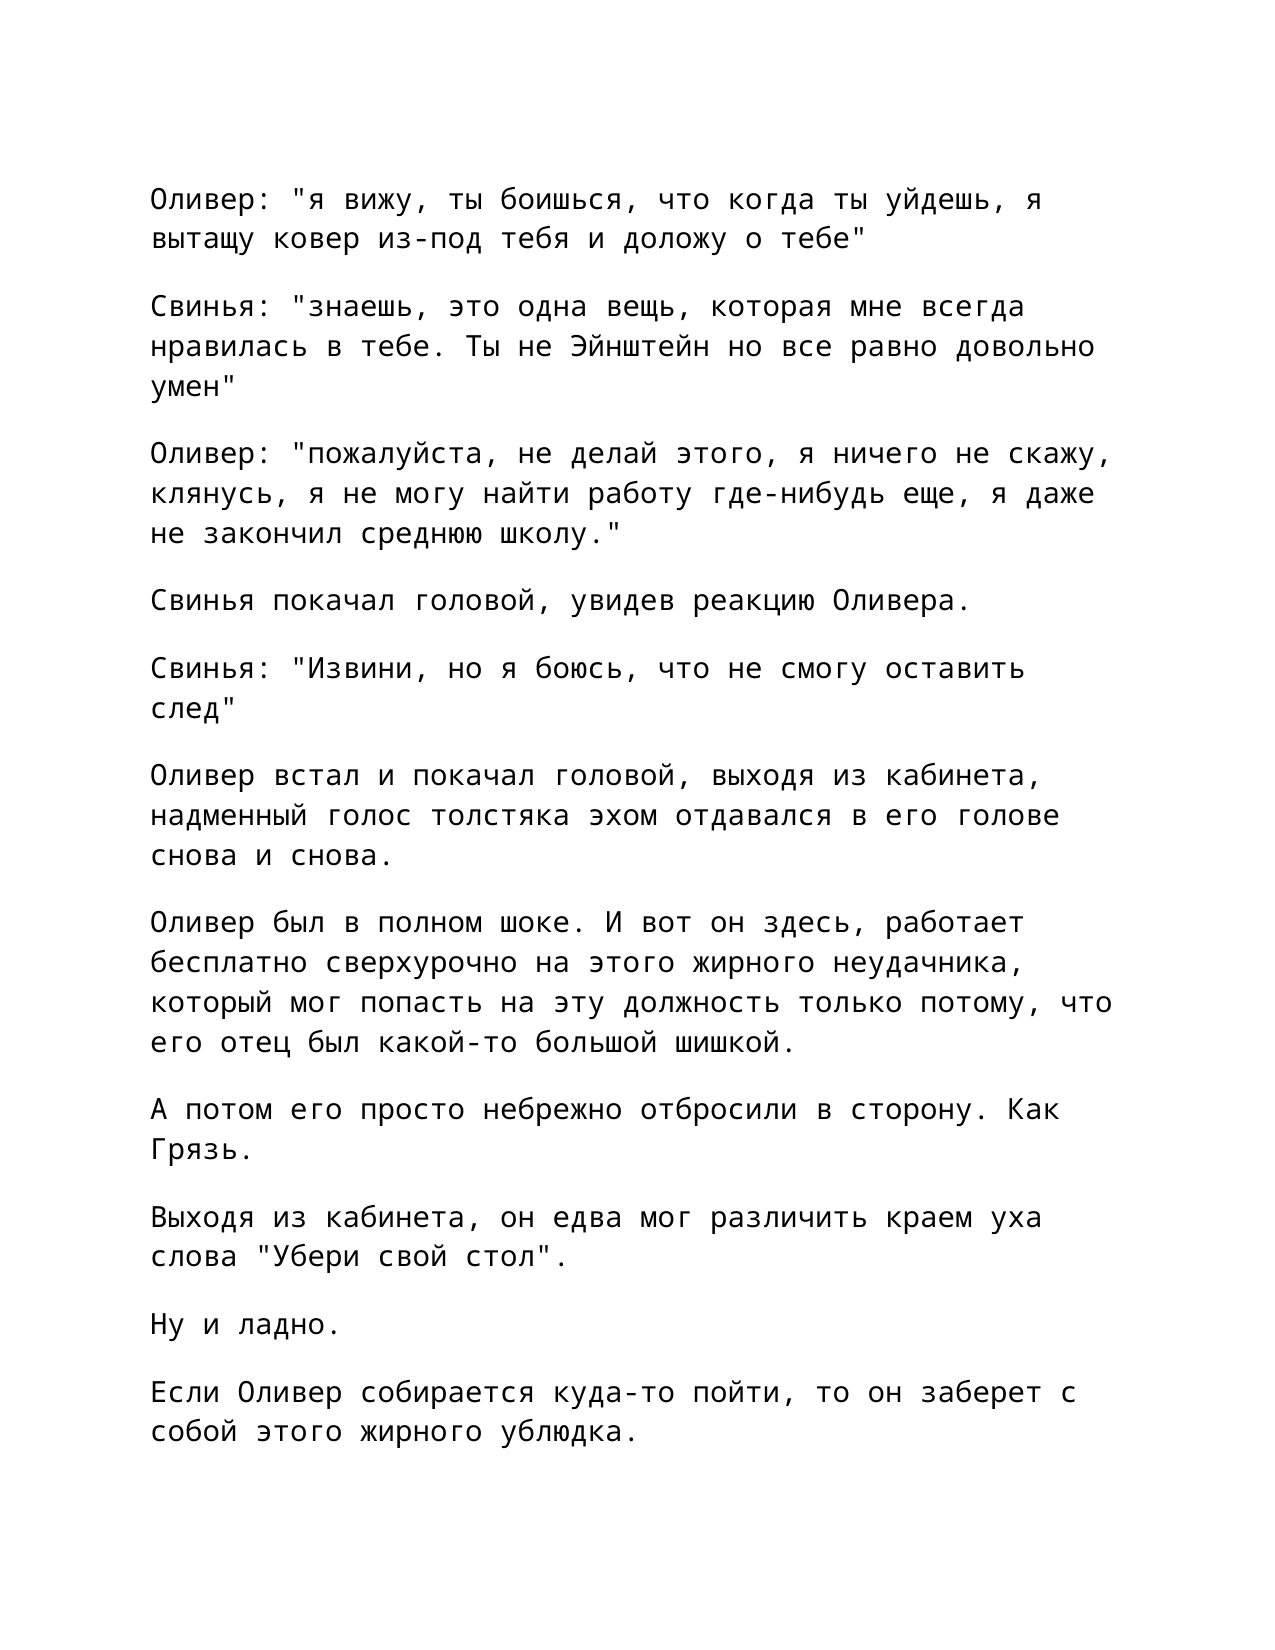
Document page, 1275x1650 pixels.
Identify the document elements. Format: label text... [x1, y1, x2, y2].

text Ну и ладно. [150, 1303, 1125, 1343]
text Свинья покачал головой, увидев реакцию Оливера. [150, 579, 1125, 619]
text Свинья: "Извини, но я боюсь, что не смогу оставить след" [150, 647, 1125, 727]
text Если Оливер собирается куда-то пойти, то он заберет с собой этого жирного ублюдка. [150, 1371, 1125, 1450]
text Свинья: "знаешь, это одна вещь, которая мне всегда нравилась в тебе. Ты не Эйнштейн но все равно довольно умен" [150, 285, 1125, 404]
text Оливер: "я вижу, ты боишься, что когда ты уйдешь, я вытащу ковер из-под тебя и доложу о тебе" [150, 178, 1125, 257]
text Выходя из кабинета, он едва мог различить краем уха слова "Убери свой стол". [150, 1196, 1125, 1275]
text Оливер: "пожалуйста, не делай этого, я ничего не скажу, клянусь, я не могу найти работу где-нибудь еще, я даже не закончил среднюю школу." [150, 432, 1125, 552]
text А потом его просто небрежно отбросили в сторону. Как Грязь. [150, 1088, 1125, 1168]
text Оливер встал и покачал головой, выходя из кабинета, надменный голос толстяка эхом отдавался в его голове снова и снова. [150, 755, 1125, 874]
text Оливер был в полном шоке. И вот он здесь, работает бесплатно сверхурочно на этого жирного неудачника, который мог попасть на эту должность только потому, что его отец был какой-то большой шишкой. [150, 902, 1125, 1061]
